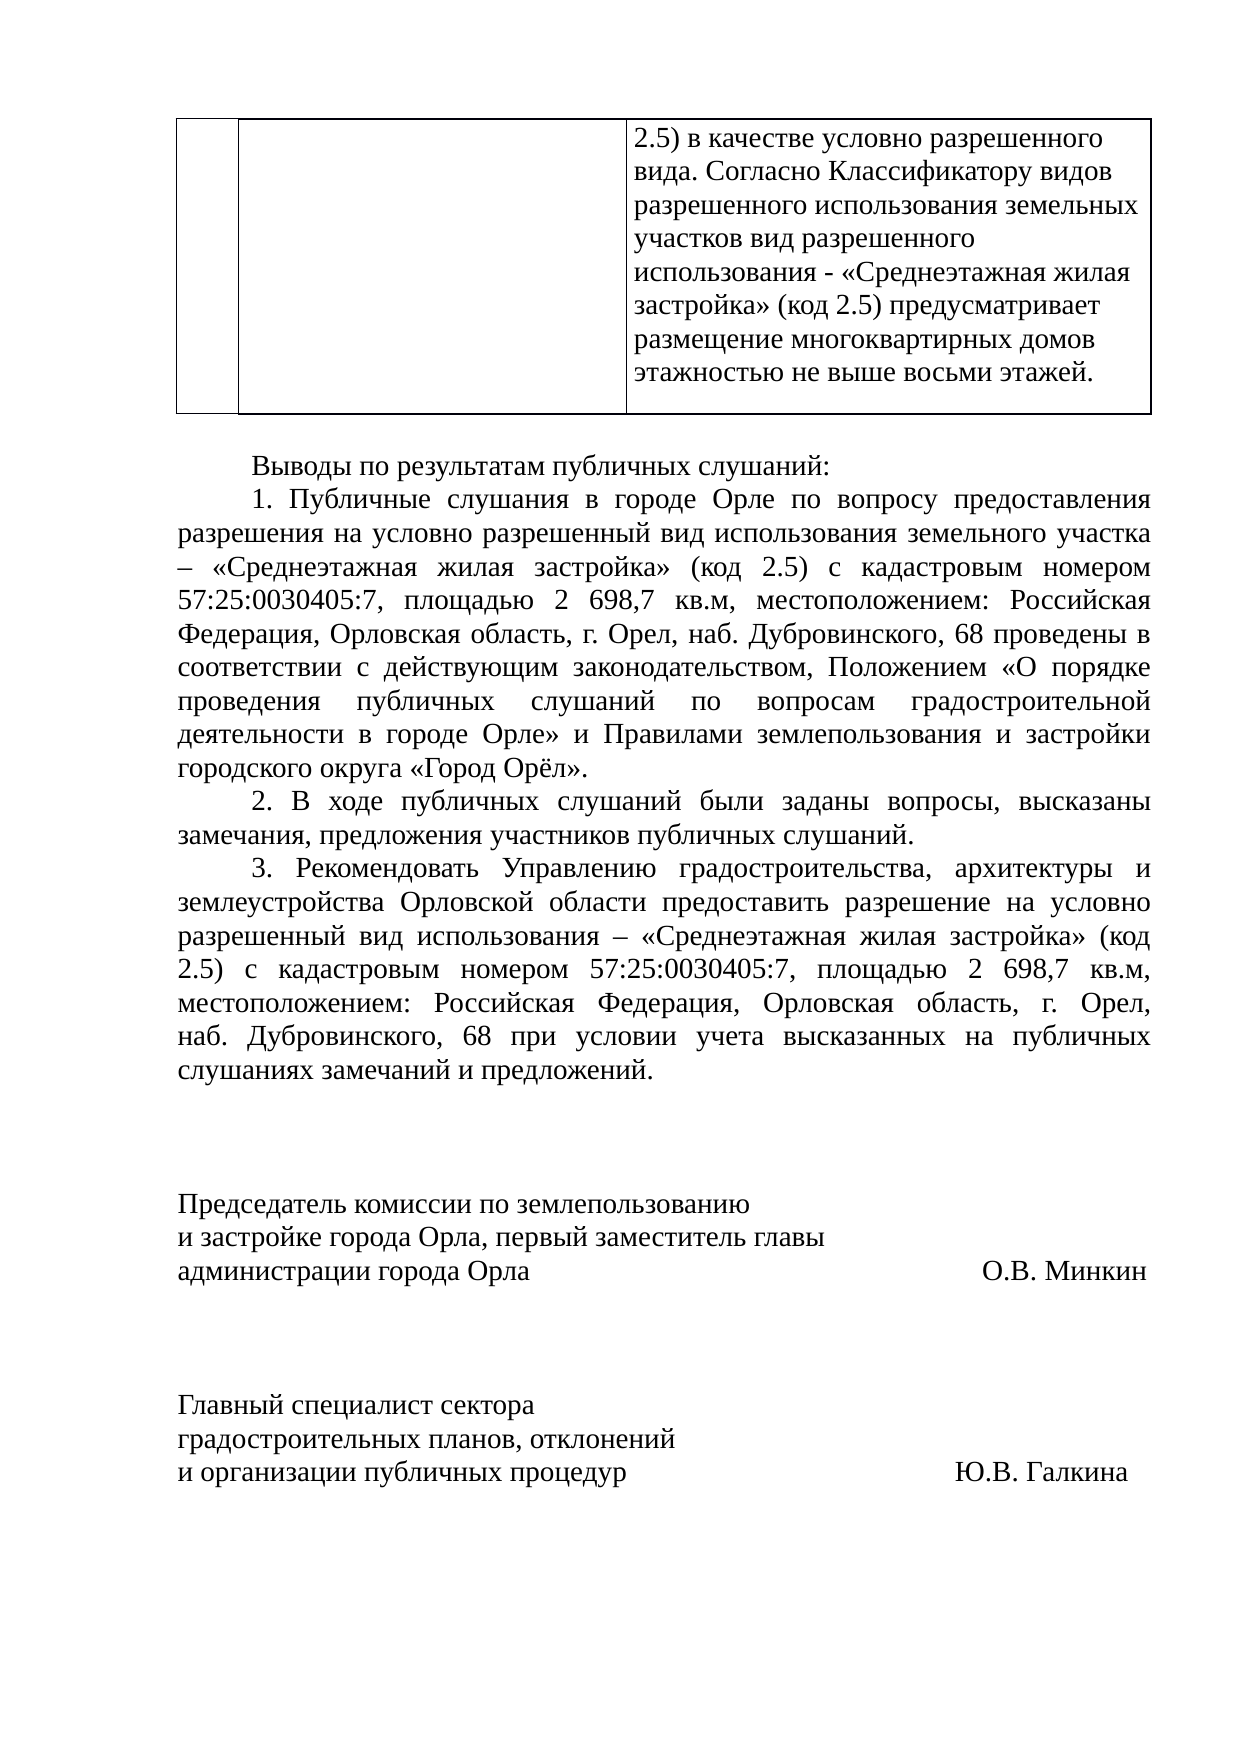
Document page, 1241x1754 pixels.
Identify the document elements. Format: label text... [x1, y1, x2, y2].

text и застройке города Орла, первый заместитель главы [177, 1219, 1152, 1253]
text 1. Публичные слушания в городе Орле по вопросу предоставления разрешения на условно разрешенный вид использования земельного участка – «Среднеэтажная жилая застройка» (код 2.5) с кадастровым номером 57:25:0030405:7, площадью 2 698,7 кв.м, местоположением: Российская Федерация, Орловская область, г. Орел, наб. Дубровинского, 68 проведены в соответствии с действующим законодательством, Положением «О порядке проведения публичных слушаний по вопросам градостроительной деятельности в городе Орле» и Правилами землепользования и застройки городского округа «Город Орёл». [177, 482, 1152, 783]
table_cell 1. [177, 119, 238, 413]
text администрации города Орла О.В. Минкин [177, 1253, 1152, 1287]
text 3. Рекомендовать Управлению градостроительства, архитектуры и землеустройства Орловской области предоставить разрешение на условно разрешенный вид использования – «Среднеэтажная жилая застройка» (код 2.5) с кадастровым номером 57:25:0030405:7, площадью 2 698,7 кв.м, местоположением: Российская Федерация, Орловская область, г. Орел, наб. Дубровинского, 68 при условии учета высказанных на публичных слушаниях замечаний и предложений. [177, 851, 1152, 1085]
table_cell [627, 120, 1150, 413]
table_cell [239, 120, 626, 413]
text Главный специалист сектора [177, 1387, 1152, 1421]
text градостроительных планов, отклонений [177, 1421, 1152, 1454]
text Выводы по результатам публичных слушаний: [177, 448, 1152, 482]
text Председатель комиссии по землепользованию [177, 1186, 1152, 1219]
text 2. В ходе публичных слушаний были заданы вопросы, высказаны замечания, предложения участников публичных слушаний. [177, 783, 1152, 851]
text и организации публичных процедур Ю.В. Галкина [177, 1454, 1152, 1488]
